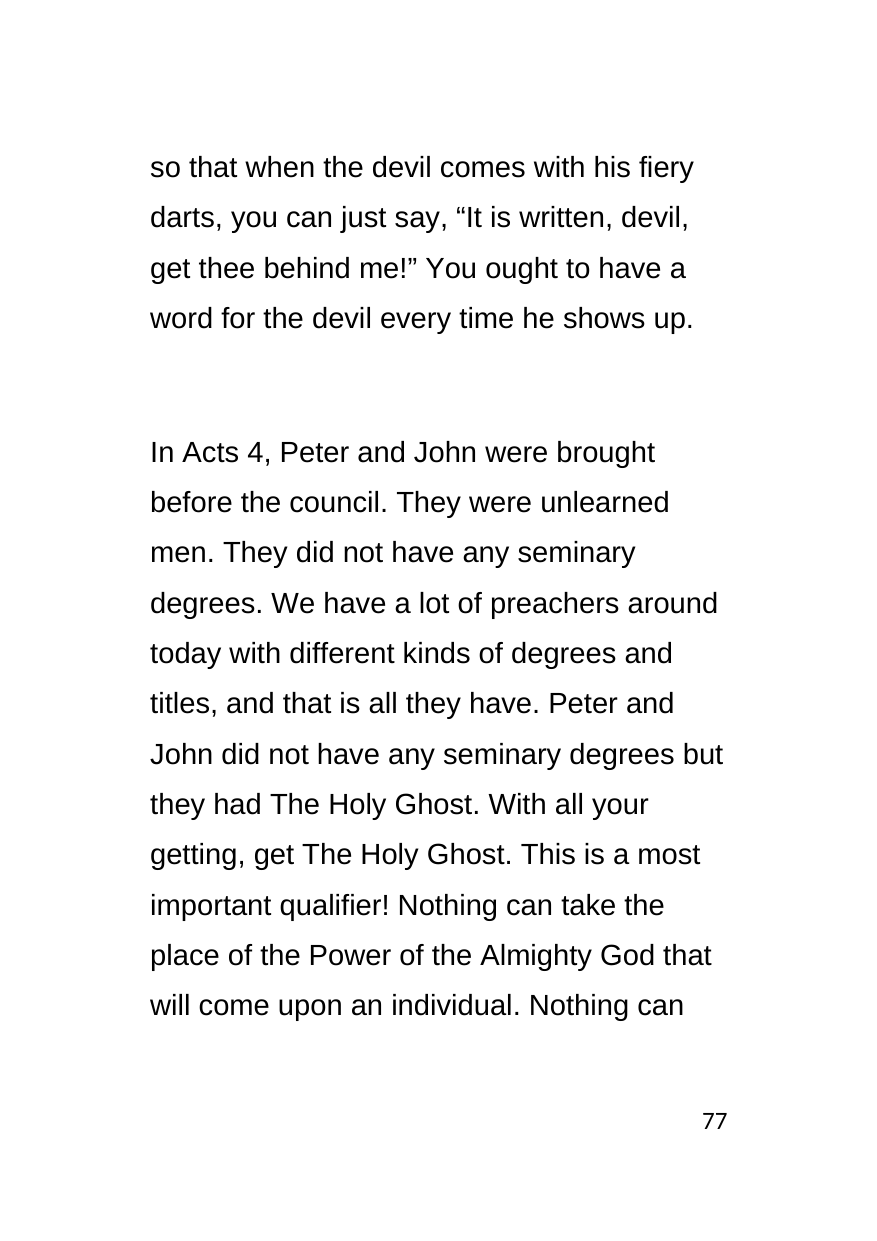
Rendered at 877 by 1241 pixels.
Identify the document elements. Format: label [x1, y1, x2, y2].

text [150, 150, 727, 334]
text [150, 435, 727, 1022]
